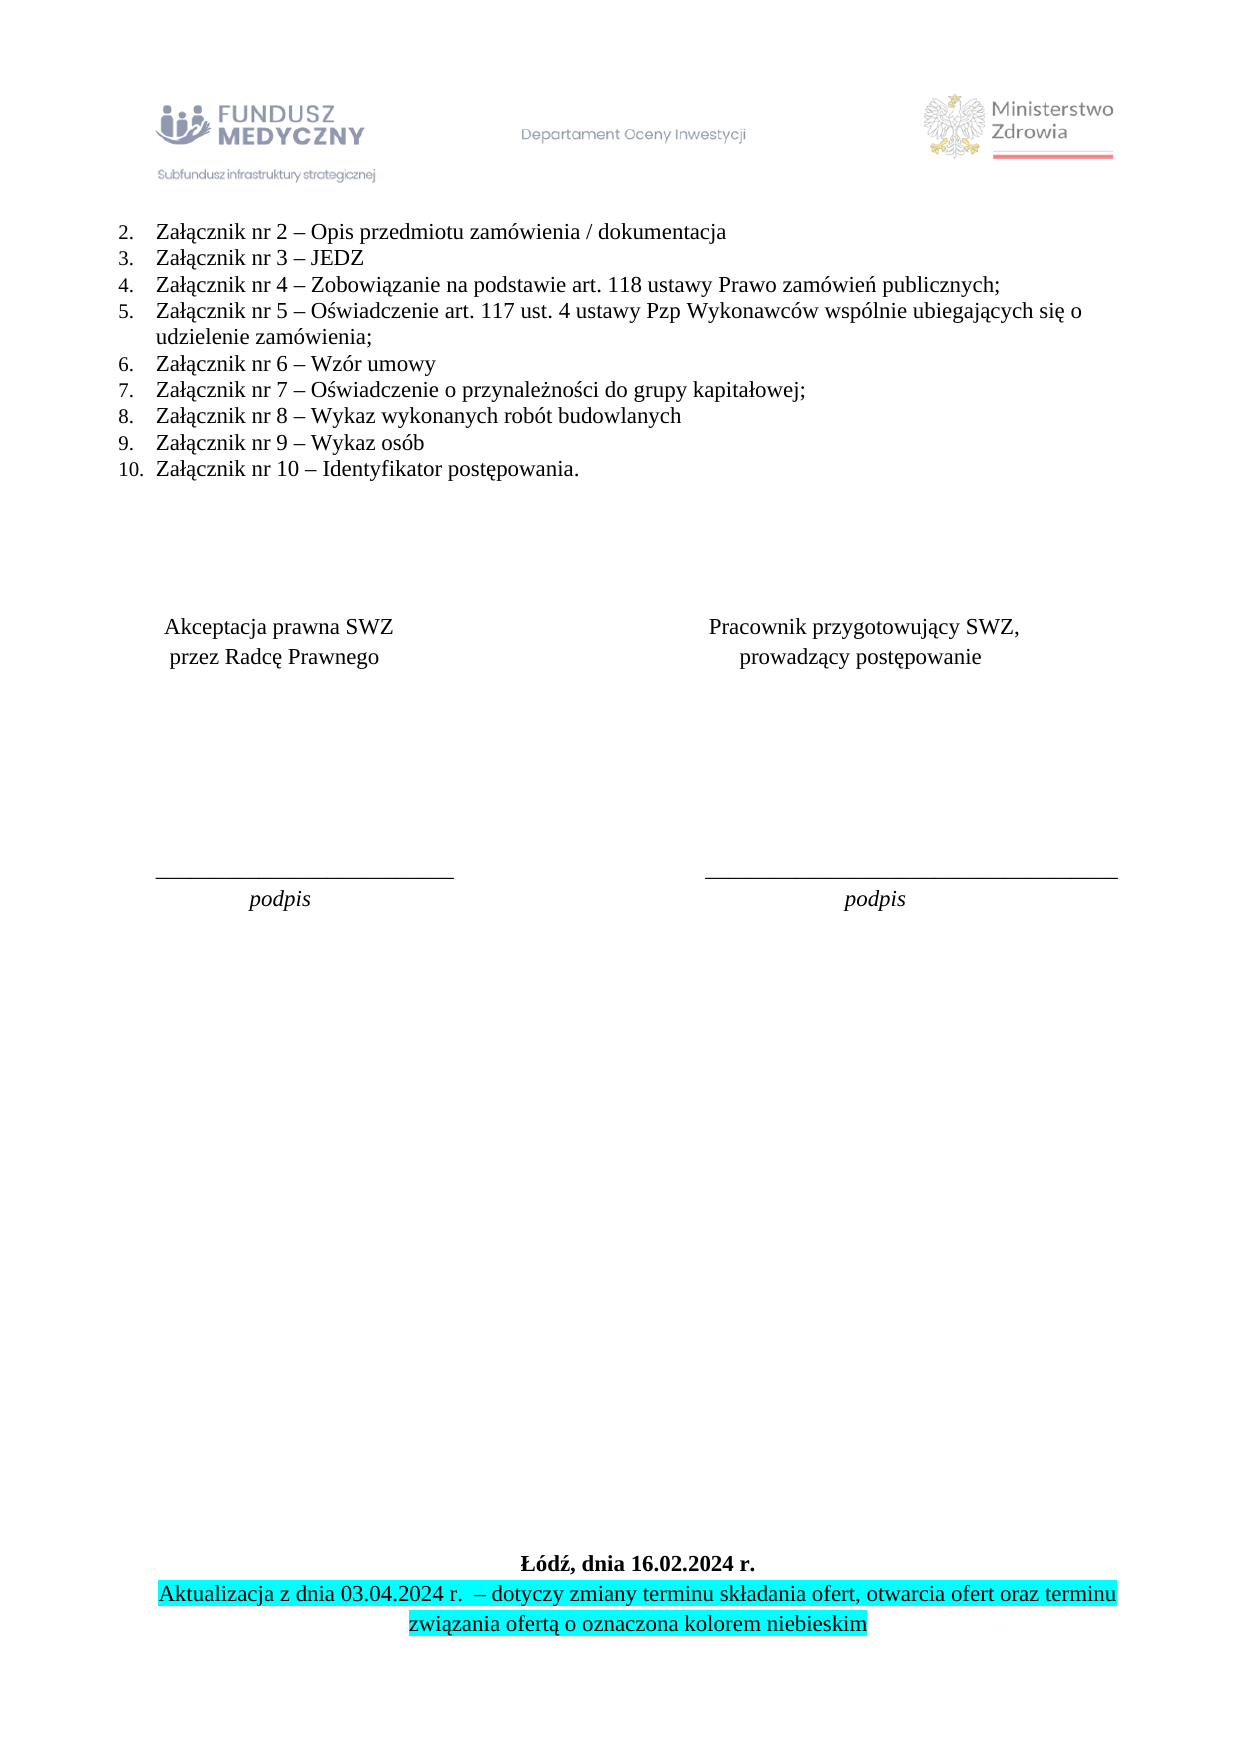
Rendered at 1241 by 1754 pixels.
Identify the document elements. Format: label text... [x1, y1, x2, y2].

list Załącznik nr 2 – Opis przedmiotu zamówienia / dokumentacja [118, 218, 1157, 244]
list Załącznik nr 6 – Wzór umowy [118, 350, 1157, 376]
list Załącznik nr 8 – Wykaz wykonanych robót budowlanych [118, 402, 1157, 429]
list Załącznik nr 7 – Oświadczenie o przynależności do grupy kapitałowej; [118, 376, 1157, 402]
list Załącznik nr 3 – JEDZ [118, 244, 1157, 271]
text Akceptacja prawna SWZ Pracownik przygotowujący SWZ, [118, 613, 1157, 639]
list Załącznik nr 5 – Oświadczenie art. 117 ust. 4 ustawy Pzp Wykonawców wspólnie ubiegających się o udzielenie zamówienia; [118, 297, 1157, 350]
text Aktualizacja z dnia 03.04.2024 r. – dotyczy zmiany terminu składania ofert, otwarcia ofert oraz terminu związania ofertą o oznaczona kolorem niebieskim [118, 1580, 1157, 1636]
text Łódź, dnia 16.02.2024 r. [118, 1550, 1157, 1576]
list Załącznik nr 4 – Zobowiązanie na podstawie art. 118 ustawy Prawo zamówień publicznych; [118, 271, 1157, 297]
text podpis podpis [118, 885, 1157, 911]
text przez Radcę Prawnego prowadzący postępowanie [118, 643, 1157, 670]
list Załącznik nr 10 – Identyfikator postępowania. [118, 455, 1157, 481]
text __________________________ ____________________________________ [118, 855, 1157, 881]
list Załącznik nr 9 – Wykaz osób [118, 429, 1157, 455]
